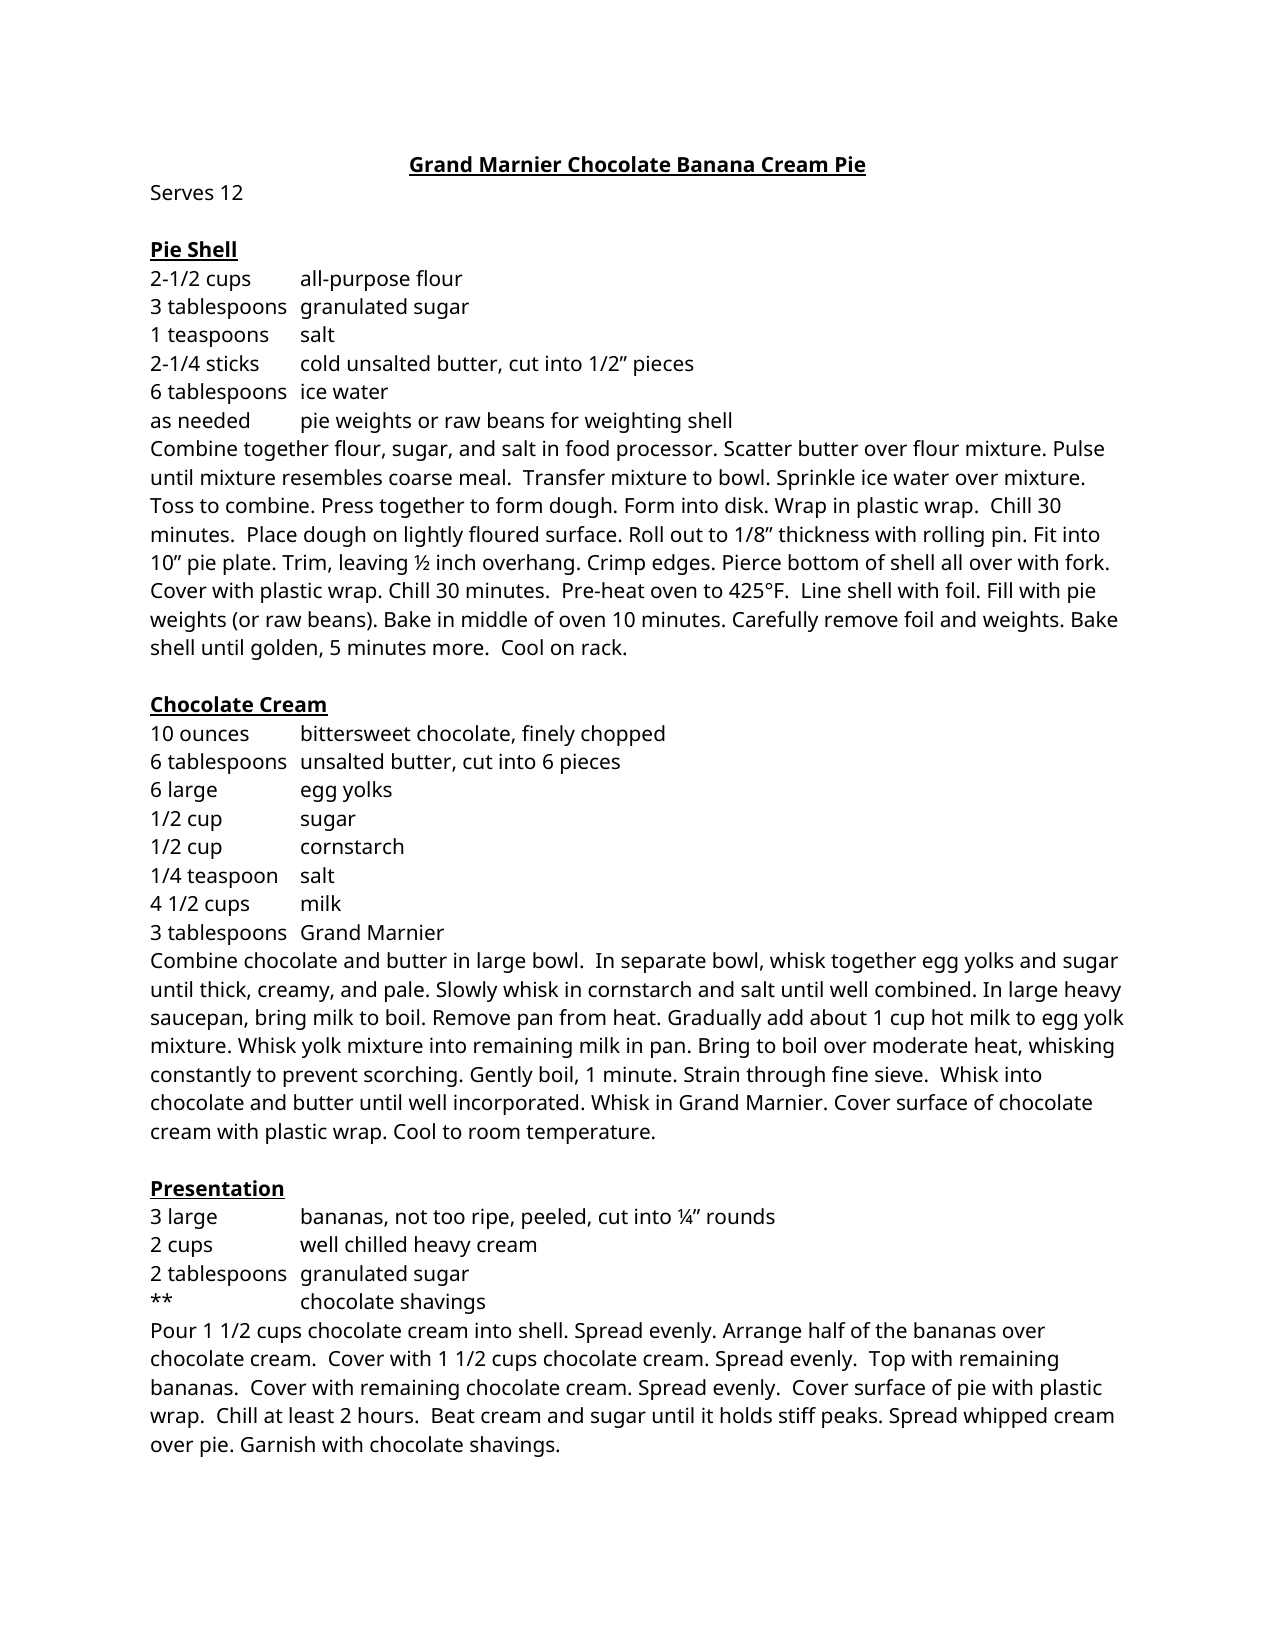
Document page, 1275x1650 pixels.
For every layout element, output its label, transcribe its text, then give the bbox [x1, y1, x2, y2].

text Combine chocolate and butter in large bowl. In separate bowl, whisk together egg yolks and sugar until thick, creamy, and pale. Slowly whisk in cornstarch and salt until well combined. In large heavy saucepan, bring milk to boil. Remove pan from heat. Gradually add about 1 cup hot milk to egg yolk mixture. Whisk yolk mixture into remaining milk in pan. Bring to boil over moderate heat, whisking constantly to prevent scorching. Gently boil, 1 minute. Strain through fine sieve. Whisk into chocolate and butter until well incorporated. Whisk in Grand Marnier. Cover surface of chocolate cream with plastic wrap. Cool to room temperature. [150, 946, 1125, 1145]
text 6 tablespoons unsalted butter, cut into 6 pieces [150, 747, 1125, 776]
text 6 large egg yolks [150, 776, 1125, 804]
text 1/4 teaspoon salt [150, 861, 1125, 889]
text 3 tablespoons granulated sugar [150, 292, 1125, 321]
text 2 cups well chilled heavy cream [150, 1231, 1125, 1259]
text Grand Marnier Chocolate Banana Cream Pie [150, 150, 1125, 178]
text 1 teaspoons salt [150, 321, 1125, 349]
text Serves 12 [150, 178, 1125, 207]
text Chocolate Cream [150, 690, 1125, 719]
text 6 tablespoons ice water [150, 377, 1125, 406]
text 2-1/4 sticks cold unsalted butter, cut into 1/2” pieces [150, 349, 1125, 377]
text Pie Shell [150, 235, 1125, 264]
text 10 ounces bittersweet chocolate, finely chopped [150, 719, 1125, 747]
text 3 large bananas, not too ripe, peeled, cut into ¼” rounds [150, 1202, 1125, 1231]
text as needed pie weights or raw beans for weighting shell [150, 406, 1125, 434]
text Presentation [150, 1174, 1125, 1202]
text Pour 1 1/2 cups chocolate cream into shell. Spread evenly. Arrange half of the bananas over chocolate cream. Cover with 1 1/2 cups chocolate cream. Spread evenly. Top with remaining bananas. Cover with remaining chocolate cream. Spread evenly. Cover surface of pie with plastic wrap. Chill at least 2 hours. Beat cream and sugar until it holds stiff peaks. Spread whipped cream over pie. Garnish with chocolate shavings. [150, 1316, 1125, 1458]
text ** chocolate shavings [150, 1287, 1125, 1316]
text Combine together flour, sugar, and salt in food processor. Scatter butter over flour mixture. Pulse until mixture resembles coarse meal. Transfer mixture to bowl. Sprinkle ice water over mixture. Toss to combine. Press together to form dough. Form into disk. Wrap in plastic wrap. Chill 30 minutes. Place dough on lightly floured surface. Roll out to 1/8” thickness with rolling pin. Fit into 10” pie plate. Trim, leaving ½ inch overhang. Crimp edges. Pierce bottom of shell all over with fork. Cover with plastic wrap. Chill 30 minutes. Pre-heat oven to 425°F. Line shell with foil. Fill with pie weights (or raw beans). Bake in middle of oven 10 minutes. Carefully remove foil and weights. Bake shell until golden, 5 minutes more. Cool on rack. [150, 434, 1125, 662]
text 4 1/2 cups milk [150, 889, 1125, 918]
text 2 tablespoons granulated sugar [150, 1259, 1125, 1287]
text 1/2 cup sugar [150, 804, 1125, 832]
text 2-1/2 cups all-purpose flour [150, 264, 1125, 292]
text 1/2 cup cornstarch [150, 832, 1125, 861]
text 3 tablespoons Grand Marnier [150, 918, 1125, 946]
